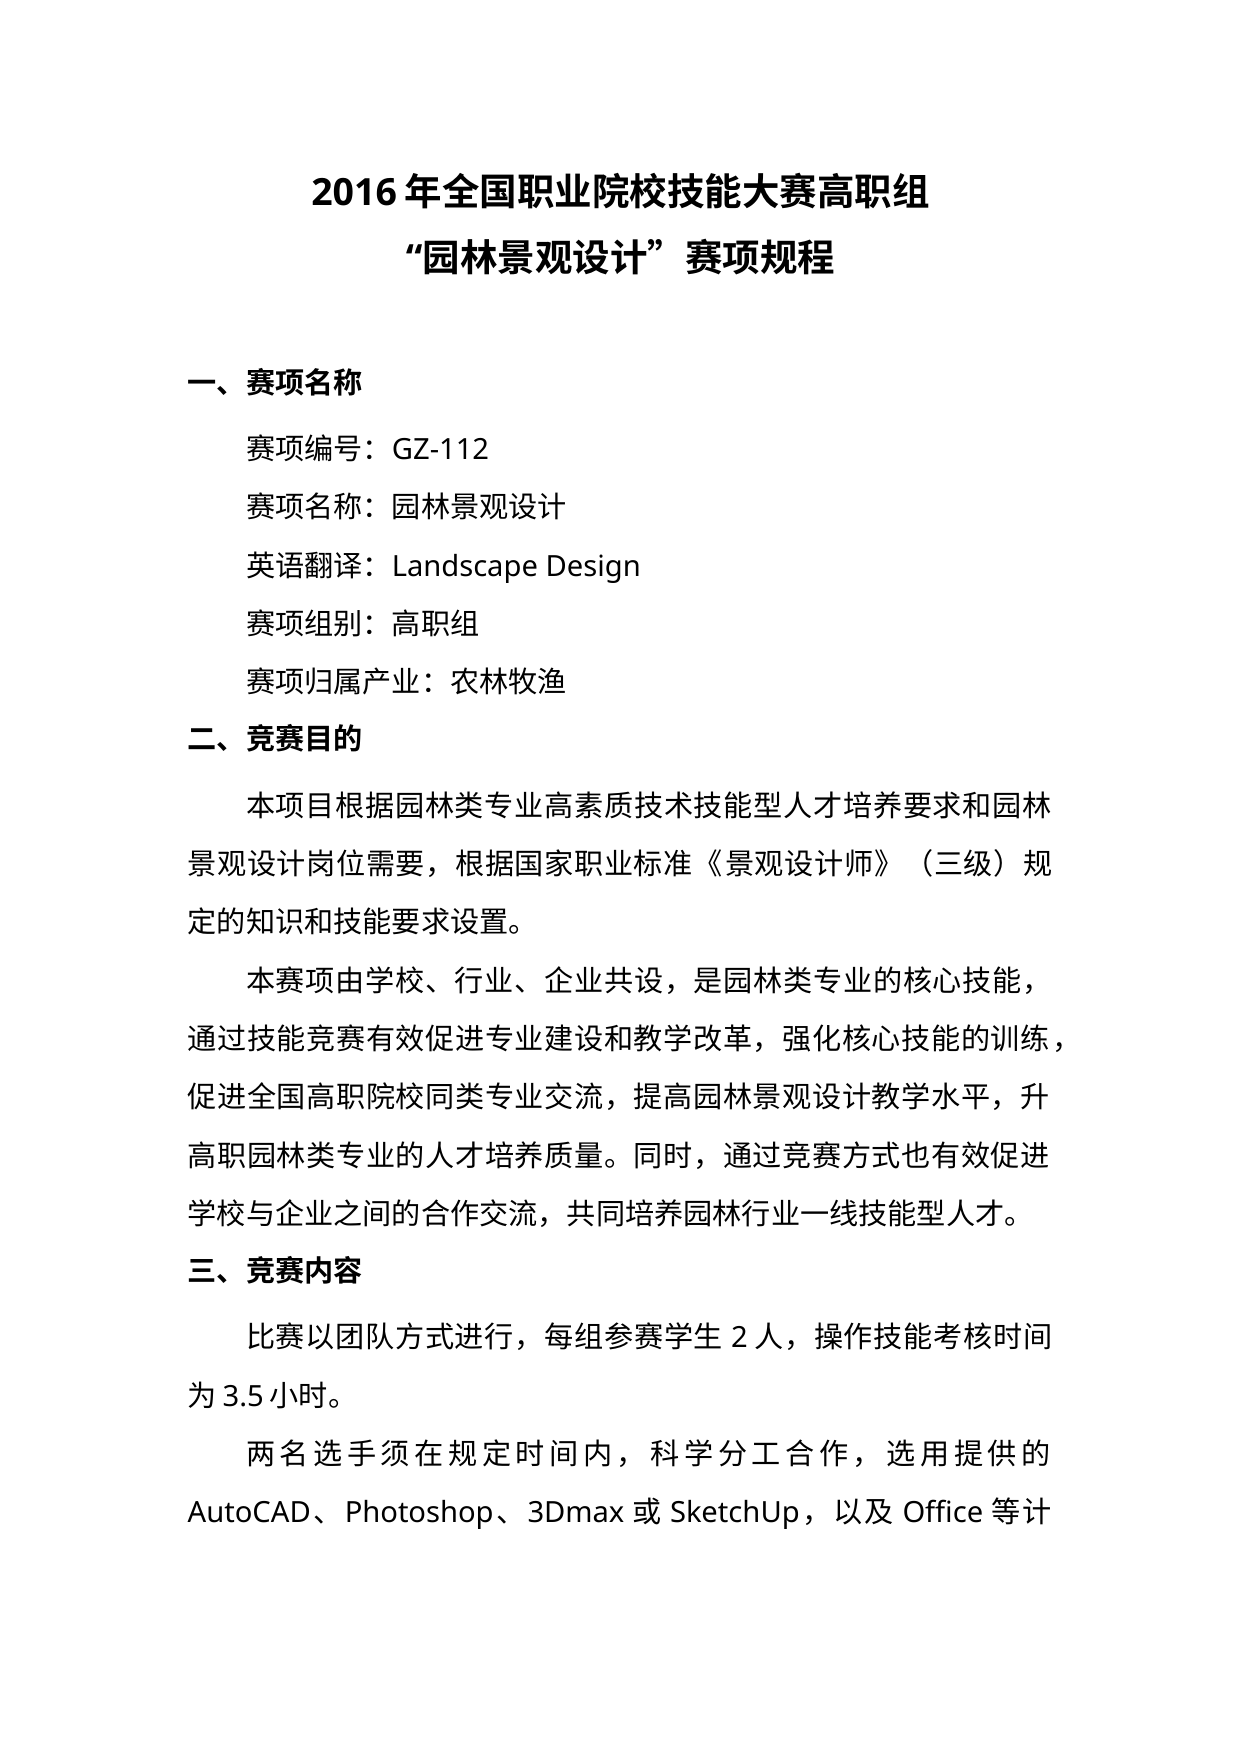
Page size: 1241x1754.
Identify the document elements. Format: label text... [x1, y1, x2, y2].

text 赛项归属产业：农林牧渔 [187, 646, 1053, 704]
text 本赛项由学校、行业、企业共设，是园林类专业的核心技能，通过技能竞赛有效促进专业建设和教学改革，强化核心技能的训练，促进全国高职院校同类专业交流，提高园林景观设计教学水平，升高职园林类专业的人才培养质量。同时，通过竞赛方式也有效促进学校与企业之间的合作交流，共同培养园林行业一线技能型人才。 [187, 944, 1053, 1236]
text “园林景观设计”赛项规程 [187, 224, 1053, 283]
text 一、赛项名称 [187, 348, 1053, 413]
text 本项目根据园林类专业高素质技术技能型人才培养要求和园林景观设计岗位需要，根据国家职业标准《景观设计师》（三级）规定的知识和技能要求设置。 [187, 769, 1053, 944]
text 赛项编号：GZ-112 [187, 413, 1053, 471]
text 比赛以团队方式进行，每组参赛学生2人，操作技能考核时间为3.5小时。 [187, 1301, 1053, 1418]
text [187, 1418, 1053, 1534]
text 二、竞赛目的 [187, 704, 1053, 769]
text 英语翻译：Landscape Design [187, 529, 1053, 588]
text 赛项组别：高职组 [187, 588, 1053, 646]
text 赛项名称：园林景观设计 [187, 471, 1053, 529]
text 2016年全国职业院校技能大赛高职组 [187, 162, 1053, 216]
text 三、竞赛内容 [187, 1236, 1053, 1301]
